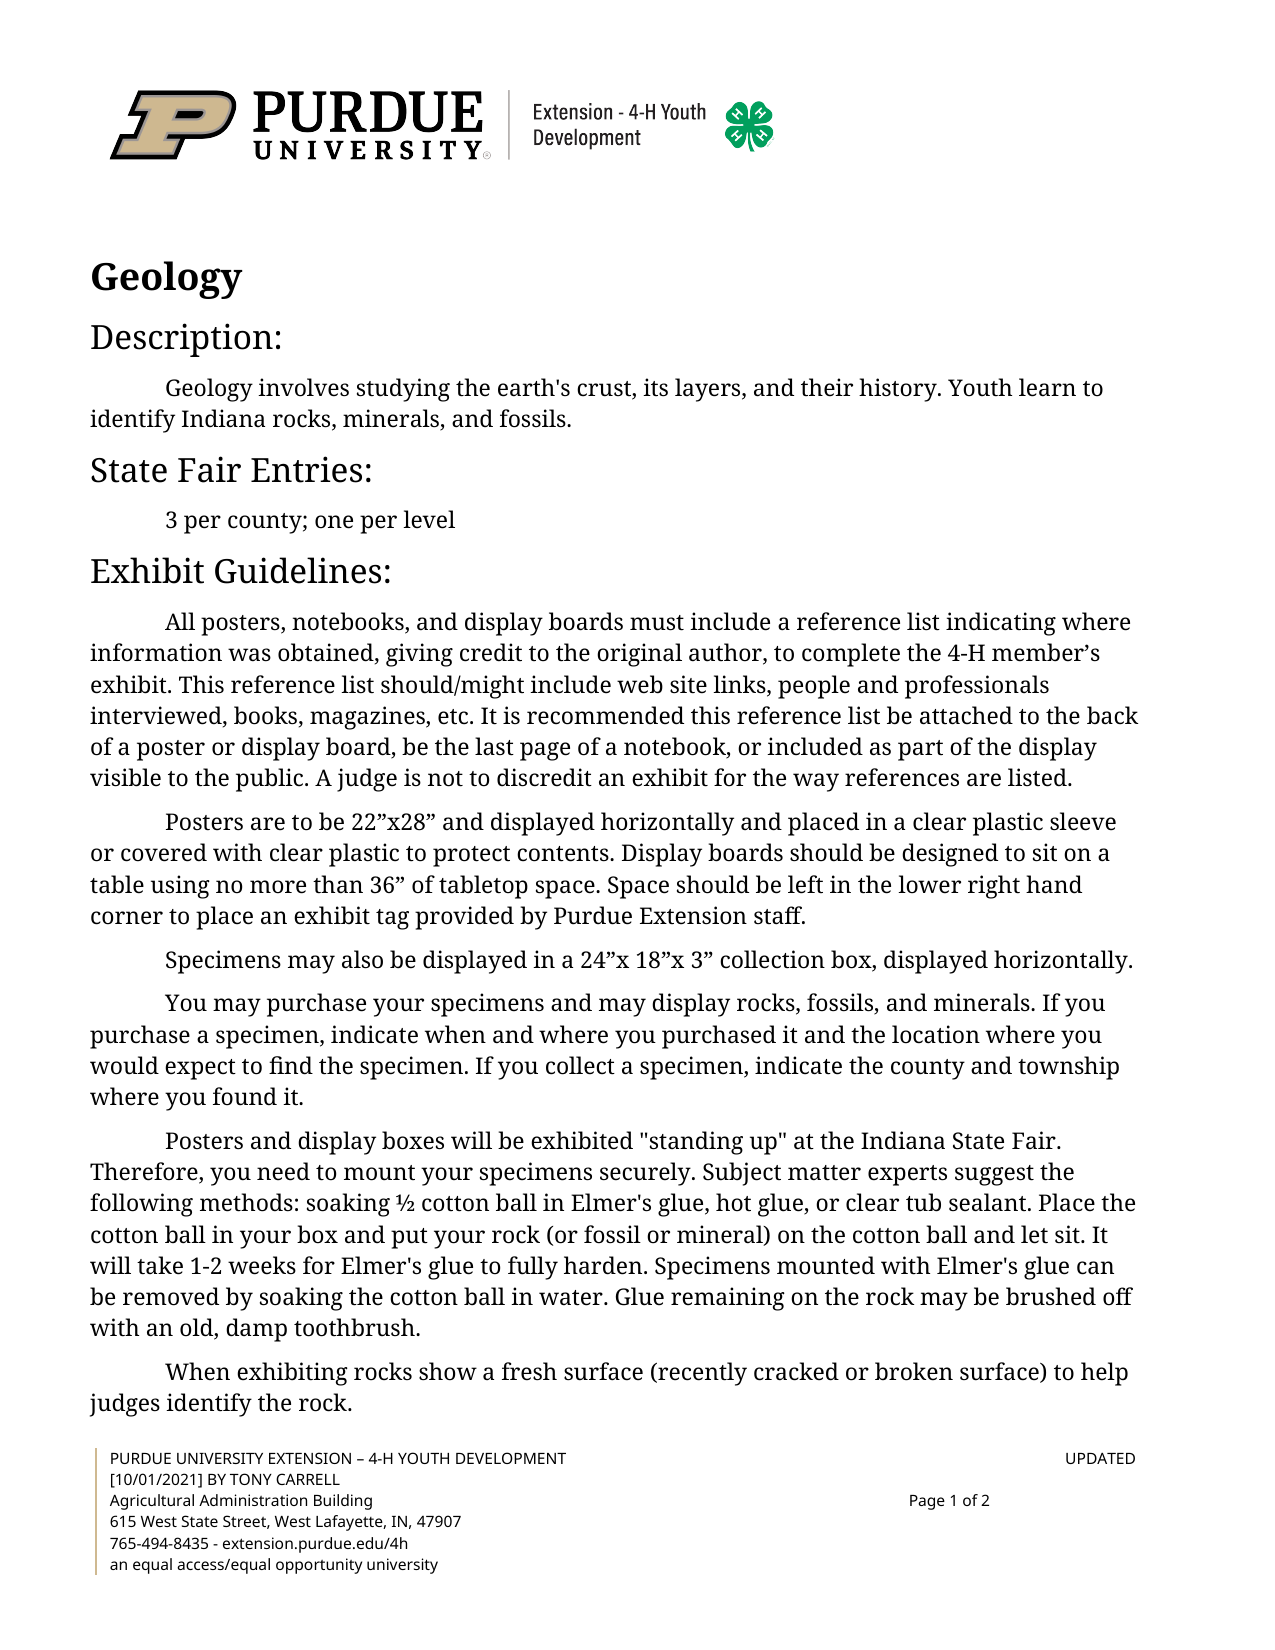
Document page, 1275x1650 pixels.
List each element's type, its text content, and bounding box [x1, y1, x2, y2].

text Posters and display boxes will be exhibited "standing up" at the Indiana State Fair. Therefore, you need to mount your specimens securely. Subject matter experts suggest the following methods: soaking ½ cotton ball in Elmer's glue, hot glue, or clear tub sealant. Place the cotton ball in your box and put your rock (or fossil or mineral) on the cotton ball and let sit. It will take 1-2 weeks for Elmer's glue to fully harden. Specimens mounted with Elmer's glue can be removed by soaking the cotton ball in water. Glue remaining on the rock may be brushed off with an old, damp toothbrush. [90, 1125, 1147, 1343]
text Description: [90, 313, 1147, 359]
text Geology involves studying the earth's crust, its layers, and their history. Youth learn to identify Indiana rocks, minerals, and fossils. [90, 371, 1147, 434]
text All posters, notebooks, and display boards must include a reference list indicating where information was obtained, giving credit to the original author, to complete the 4-H member’s exhibit. This reference list should/might include web site links, people and professionals interviewed, books, magazines, etc. It is recommended this reference list be attached to the back of a poster or display board, be the last page of a notebook, or included as part of the display visible to the public. A judge is not to discredit an exhibit for the way references are listed. [90, 606, 1147, 793]
text Exhibit Guidelines: [90, 548, 1147, 593]
text Posters are to be 22”x28” and displayed horizontally and placed in a clear plastic sleeve or covered with clear plastic to protect contents. Display boards should be designed to sit on a table using no more than 36” of tabletop space. Space should be left in the lower right hand corner to place an exhibit tag provided by Purdue Extension staff. [90, 806, 1147, 931]
text When exhibiting rocks show a fresh surface (recently cracked or broken surface) to help judges identify the rock. [90, 1356, 1147, 1418]
text You may purchase your specimens and may display rocks, fossils, and minerals. If you purchase a specimen, indicate when and where you purchased it and the location where you would expect to find the specimen. If you collect a specimen, indicate the county and township where you found it. [90, 987, 1147, 1112]
subtitle Geology [90, 250, 1147, 301]
text Specimens may also be displayed in a 24”x 18”x 3” collection box, displayed horizontally. [90, 943, 1147, 975]
text 3 per county; one per level [90, 504, 1147, 536]
picture [109, 87, 819, 164]
text State Fair Entries: [90, 446, 1147, 492]
